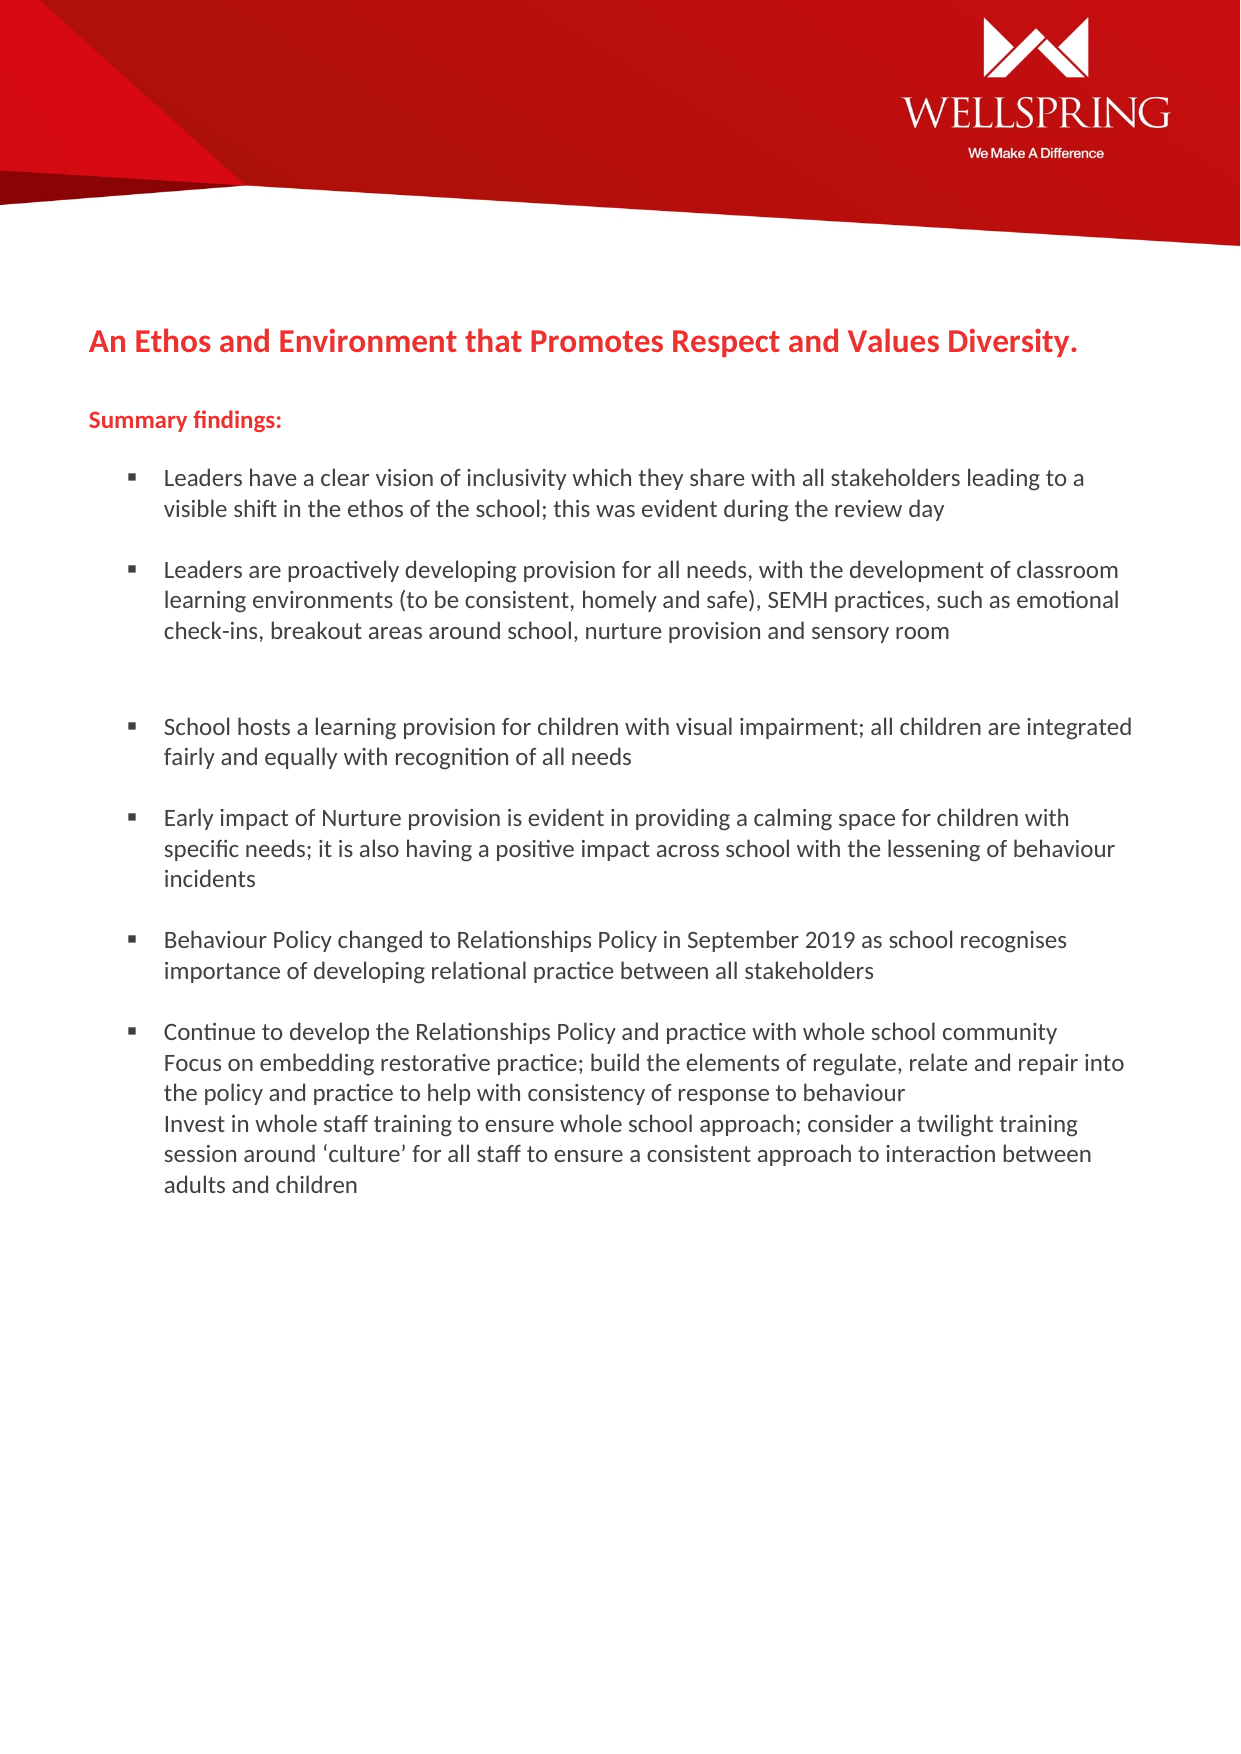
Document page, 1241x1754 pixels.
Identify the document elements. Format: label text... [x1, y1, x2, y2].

list Focus on embedding restorative practice; build the elements of regulate, relate and repair into the policy and practice to help with consistency of response to behaviour [164, 1047, 1146, 1108]
list Continue to develop the Relationships Policy and practice with whole school community [126, 1016, 1146, 1047]
subtitle Summary findings: [89, 404, 1146, 434]
list Behaviour Policy changed to Relationships Policy in September 2019 as school recognises importance of developing relational practice between all stakeholders [126, 924, 1146, 986]
subtitle An Ethos and Environment that Promotes Respect and Values Diversity. [89, 320, 1146, 361]
list School hosts a learning provision for children with visual impairment; all children are integrated fairly and equally with recognition of all needs [126, 711, 1146, 772]
list Leaders have a clear vision of inclusivity which they share with all stakeholders leading to a visible shift in the ethos of the school; this was evident during the review day [126, 462, 1146, 523]
list Invest in whole staff training to ensure whole school approach; consider a twilight training session around ‘culture’ for all staff to ensure a consistent approach to interaction between adults and children [164, 1108, 1146, 1199]
picture [0, 0, 1241, 252]
list Early impact of Nurture provision is evident in providing a calming space for children with specific needs; it is also having a positive impact across school with the lessening of behaviour incidents [126, 802, 1146, 894]
list Leaders are proactively developing provision for all needs, with the development of classroom learning environments (to be consistent, homely and safe), SEMH practices, such as emotional check-ins, breakout areas around school, nurture provision and sensory room [126, 554, 1146, 645]
